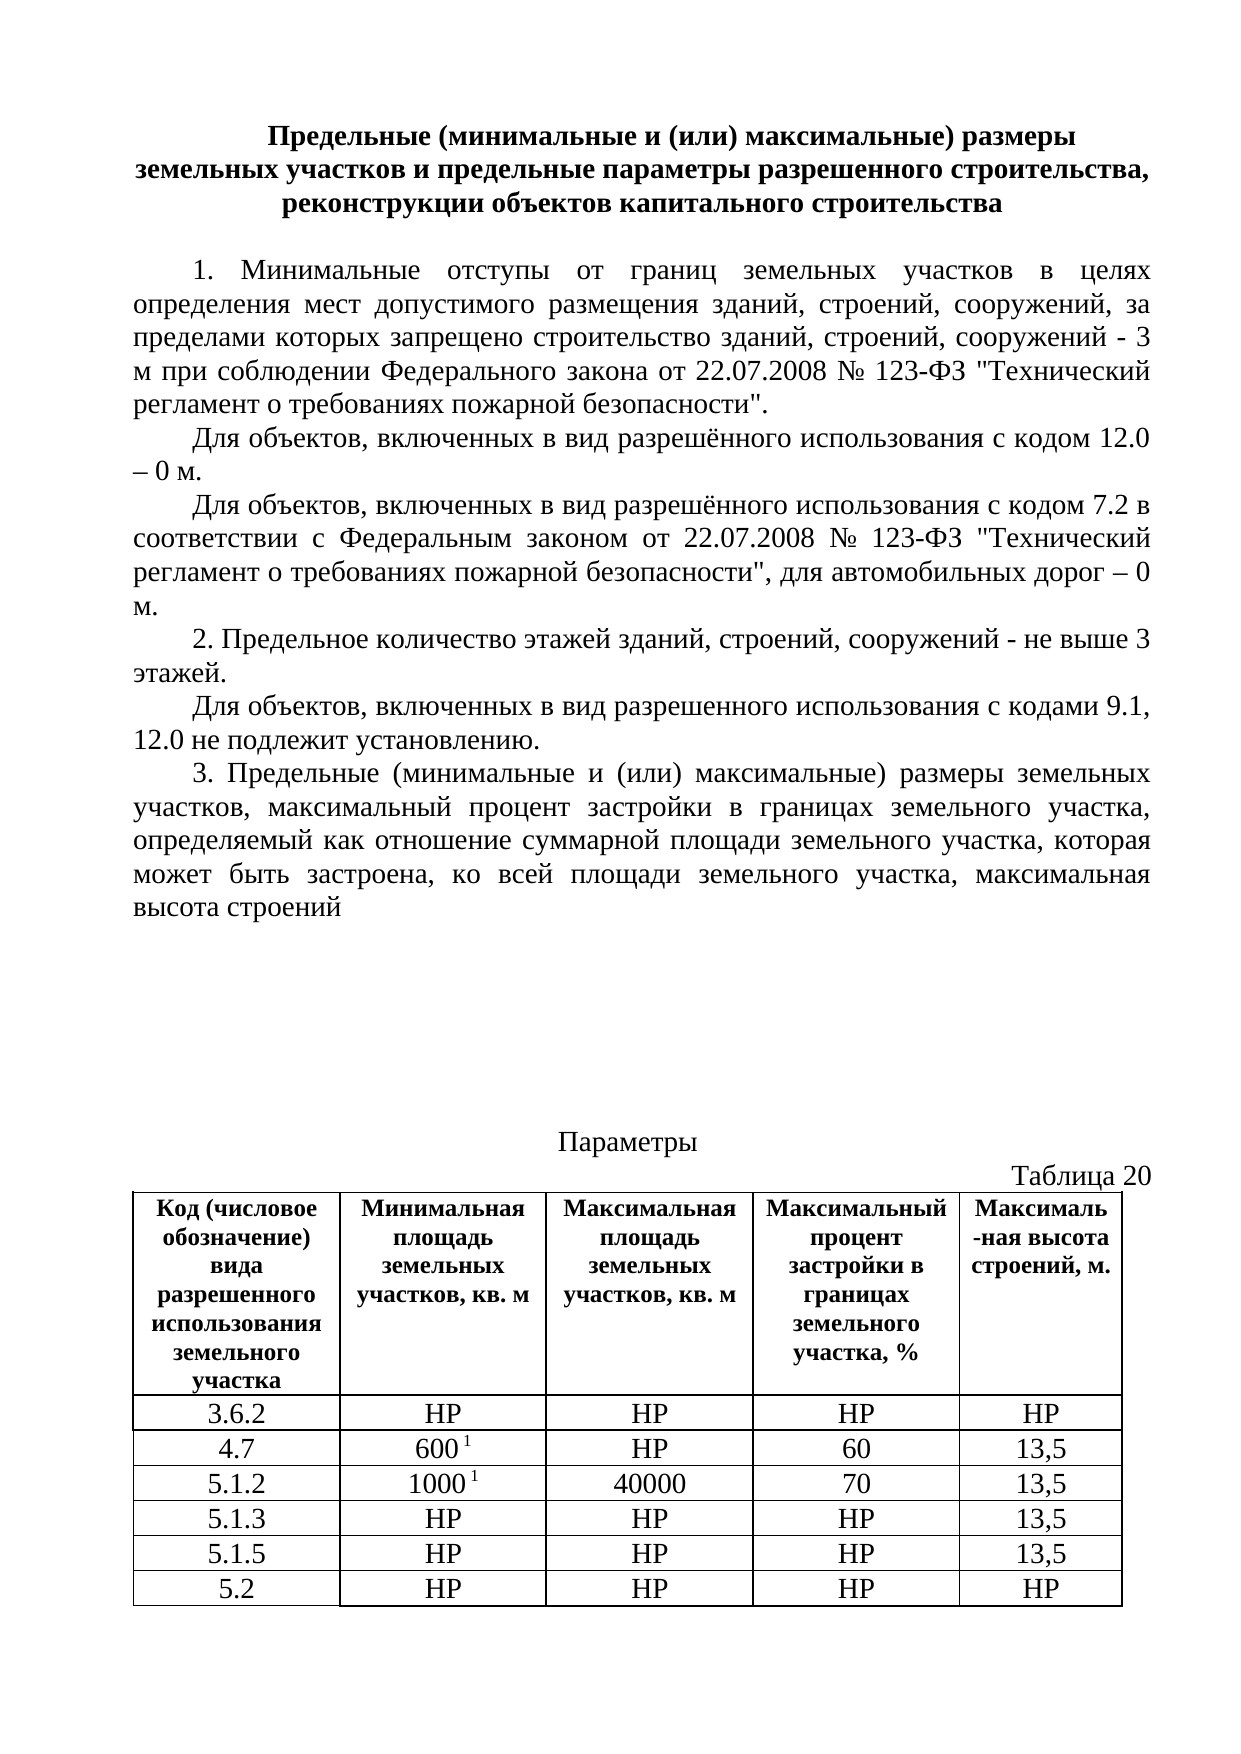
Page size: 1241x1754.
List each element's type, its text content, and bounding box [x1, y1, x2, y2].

text 2. Предельное количество этажей зданий, строений, сооружений - не выше 3 этажей. [133, 621, 1152, 688]
table_cell 60 [754, 1431, 959, 1464]
table_cell НР [547, 1501, 752, 1535]
text Для объектов, включенных в вид разрешённого использования с кодом 12.0 – 0 м. [133, 420, 1152, 487]
table_cell НР [754, 1396, 959, 1429]
table_cell 70 [754, 1466, 959, 1499]
table_cell НР [341, 1396, 545, 1429]
table_cell 13,5 [960, 1536, 1121, 1570]
text Таблица 20 [133, 1158, 1152, 1191]
table_header Минимальная площадь земельных участков, кв. м [341, 1193, 545, 1394]
table_cell НР [547, 1536, 752, 1570]
table_cell НР [547, 1431, 752, 1464]
table_header Максималь-ная высота строений, м. [960, 1193, 1121, 1394]
table_header Код (числовое обозначение) вида разрешенного использования земельного участка [134, 1193, 339, 1394]
table_cell НР [341, 1571, 545, 1605]
table_cell 5.1.3 [134, 1501, 339, 1535]
table_cell 13,5 [960, 1501, 1121, 1535]
table_cell НР [754, 1571, 959, 1605]
text 1. Минимальные отступы от границ земельных участков в целях определения мест допустимого размещения зданий, строений, сооружений, за пределами которых запрещено строительство зданий, строений, сооружений - 3 м при соблюдении Федерального закона от 22.07.2008 № 123-ФЗ "Технический регламент о требованиях пожарной безопасности". [133, 252, 1152, 420]
text Для объектов, включенных в вид разрешенного использования с кодами 9.1, 12.0 не подлежит установлению. [133, 688, 1152, 755]
table_cell НР [754, 1536, 959, 1570]
table_header Максимальная площадь земельных участков, кв. м [547, 1193, 752, 1394]
table_cell НР [960, 1396, 1121, 1429]
text 3. Предельные (минимальные и (или) максимальные) размеры земельных участков, максимальный процент застройки в границах земельного участка, определяемый как отношение суммарной площади земельного участка, которая может быть застроена, ко всей площади земельного участка, максимальная высота строений [133, 755, 1152, 923]
table_cell НР [547, 1571, 752, 1605]
table_cell 600 1 [341, 1431, 545, 1464]
table_cell 5.1.2 [134, 1466, 339, 1499]
table_cell 3.6.2 [134, 1396, 339, 1429]
table_cell 13,5 [960, 1466, 1121, 1499]
table_cell НР [547, 1396, 752, 1429]
table_cell НР [960, 1571, 1121, 1605]
table_cell 5.1.5 [134, 1536, 339, 1570]
table_cell НР [341, 1501, 545, 1535]
text Для объектов, включенных в вид разрешённого использования с кодом 7.2 в соответствии с Федеральным законом от 22.07.2008 № 123-ФЗ "Технический регламент о требованиях пожарной безопасности", для автомобильных дорог – 0 м. [133, 487, 1152, 621]
table_cell НР [341, 1536, 545, 1570]
table_cell 5.2 [134, 1571, 339, 1605]
table_cell 13,5 [960, 1431, 1121, 1464]
table_cell 4.7 [134, 1431, 339, 1464]
text Предельные (минимальные и (или) максимальные) размеры земельных участков и предельные параметры разрешенного строительства, реконструкции объектов капитального строительства [133, 118, 1152, 219]
table_cell НР [754, 1501, 959, 1535]
table_cell 1000 1 [341, 1466, 545, 1499]
table_cell 40000 [547, 1466, 752, 1499]
table_header Максимальный процент застройки в границах земельного участка, % [754, 1193, 959, 1394]
text Параметры [133, 1124, 1122, 1158]
